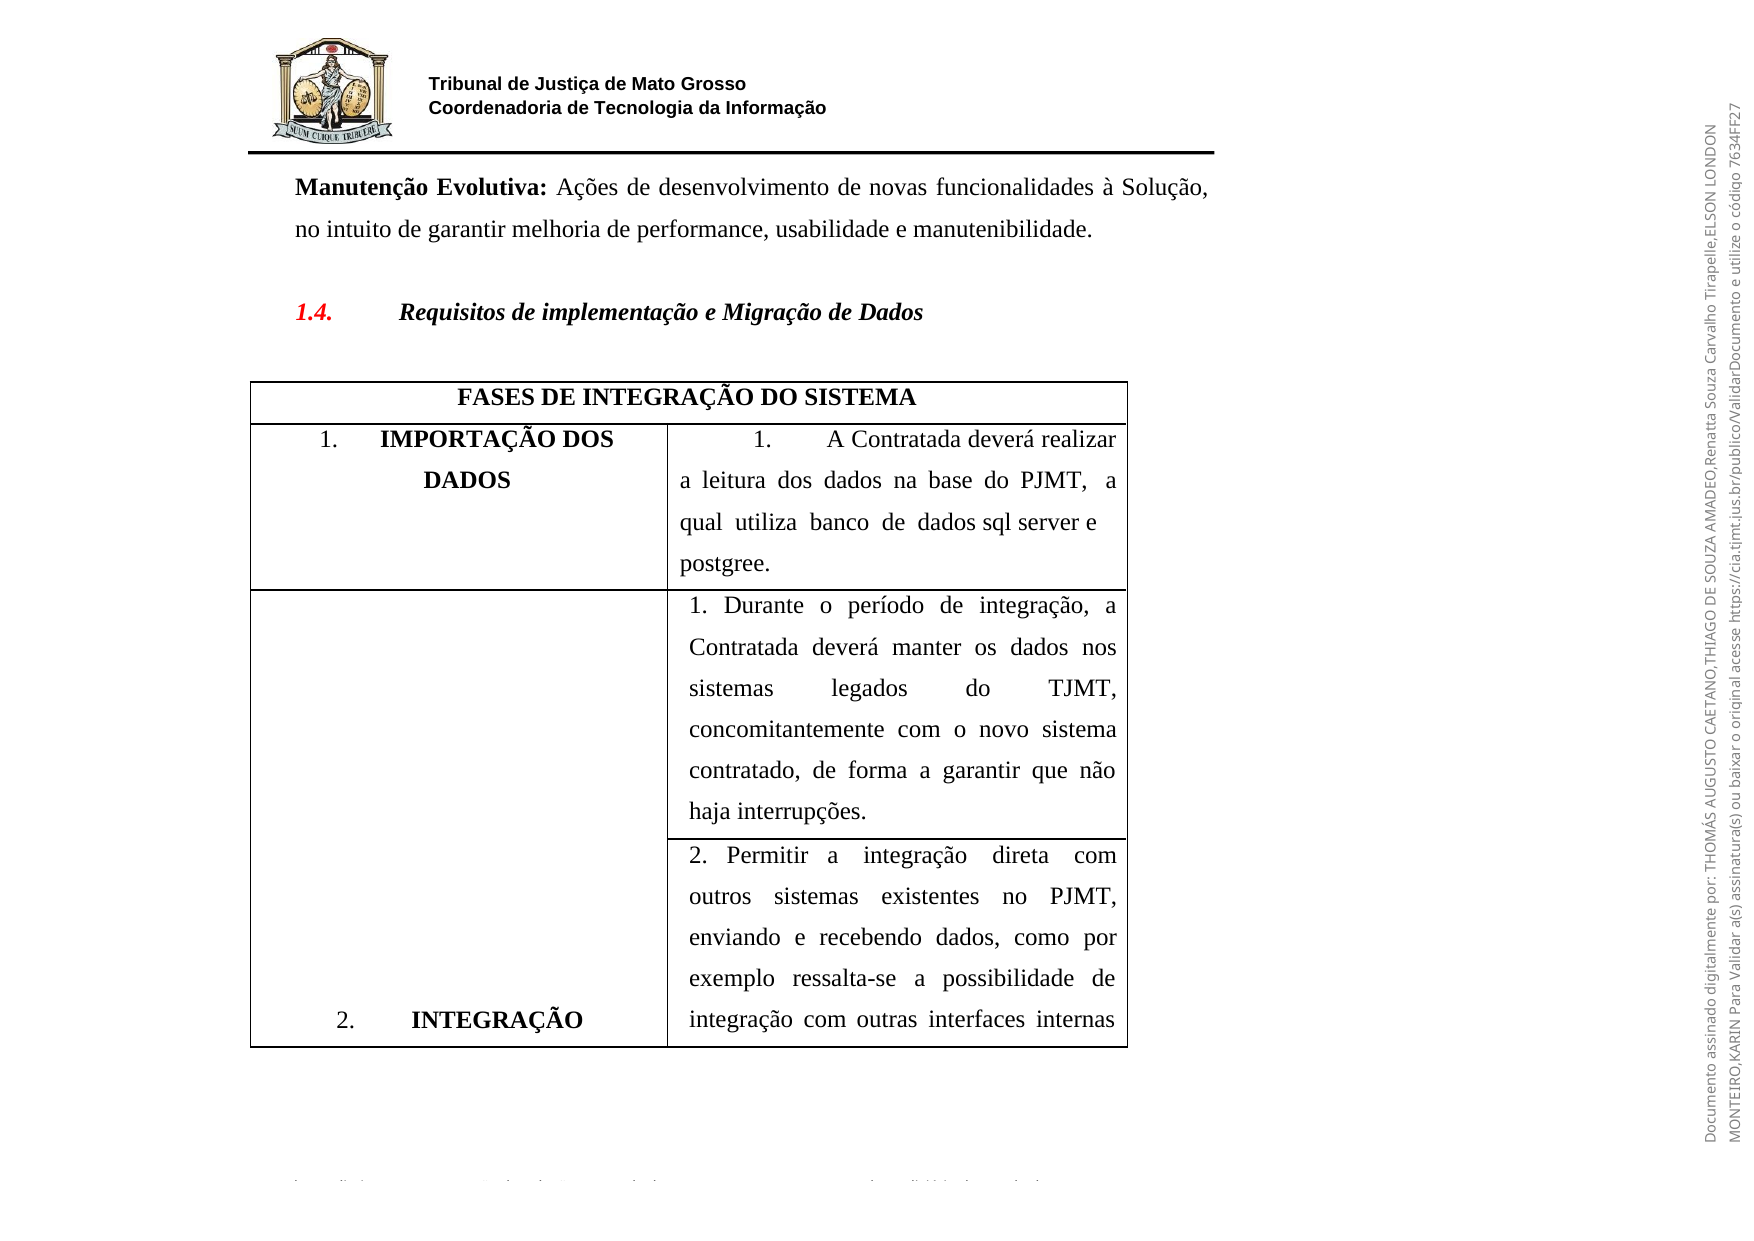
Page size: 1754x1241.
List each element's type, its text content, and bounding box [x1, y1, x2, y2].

table_cell 2. INTEGRAÇÃO [251, 591, 667, 1046]
table_header FASES DE INTEGRAÇÃO DO SISTEMA [251, 383, 1127, 423]
picture [272, 38, 393, 144]
table_cell 2. Permitir a integração direta com outros sistemas existentes no PJMT, enviando e recebendo dados, como por exemplo ressalta-se a possibilidade de integração com outras interfaces internas [668, 838, 1127, 1046]
table_cell 1. A Contratada deverá realizar a leitura dos dados na base do PJMT, a qual utiliza banco de dados sql server e postgree. [668, 423, 1127, 589]
subtitle Requisitos de implementação e Migração de Dados [295, 297, 1502, 326]
table_cell 1. IMPORTAÇÃO DOS DADOS [251, 425, 667, 589]
text Tribunal de Justiça de Mato Grosso Coordenadoria de Tecnologia da Informação [428, 73, 827, 118]
text Manutenção Evolutiva: Ações de desenvolvimento de novas funcionalidades à Solução, no intuito de garantir melhoria de performance, usabilidade e manutenibilidade. [295, 172, 1210, 243]
table_cell 1. Durante o período de integração, a Contratada deverá manter os dados nos sistemas legados do TJMT, concomitantemente com o novo sistema contratado, de forma a garantir que não haja interrupções. [668, 589, 1127, 838]
